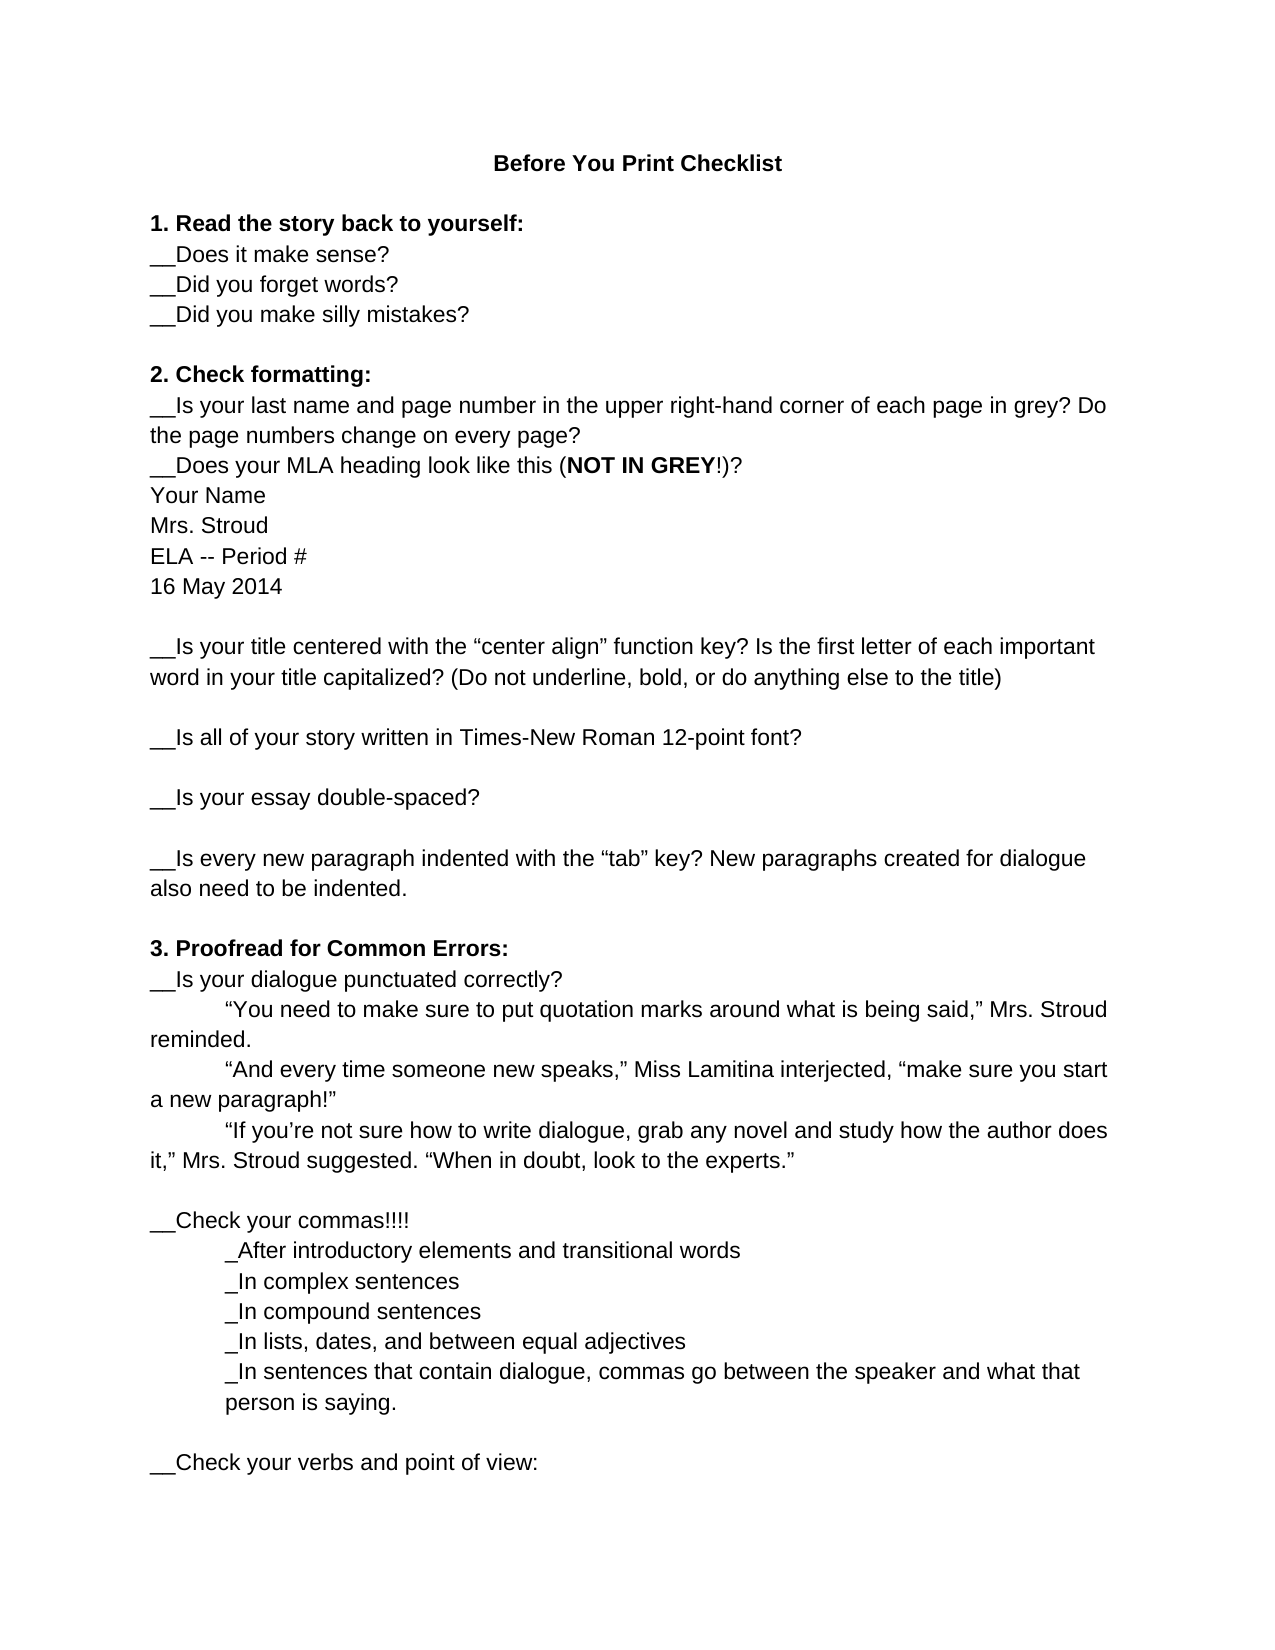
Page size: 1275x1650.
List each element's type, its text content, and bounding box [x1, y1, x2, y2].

text _In sentences that contain dialogue, commas go between the speaker and what that [150, 1358, 1125, 1385]
text __Did you forget words? [150, 271, 1125, 297]
text _In lists, dates, and between equal adjectives [150, 1328, 1125, 1354]
text __Check your commas!!!! [150, 1207, 1125, 1234]
text “And every time someone new speaks,” Miss Lamitina interjected, “make sure you start a new paragraph!” [150, 1056, 1125, 1113]
text _In compound sentences [150, 1298, 1125, 1324]
text __Does it make sense? [150, 241, 1125, 267]
text “You need to make sure to put quotation marks around what is being said,” Mrs. Stroud reminded. [150, 996, 1125, 1052]
text Your Name [150, 482, 1125, 509]
text _After introductory elements and transitional words [150, 1237, 1125, 1264]
text __Is your title centered with the “center align” function key? Is the first letter of each important word in your title capitalized? (Do not underline, bold, or do anything else to the title) [150, 633, 1125, 690]
text 2. Check formatting: [150, 361, 1125, 388]
text 1. Read the story back to yourself: [150, 210, 1125, 237]
text “If you’re not sure how to write dialogue, grab any novel and study how the author does it,” Mrs. Stroud suggested. “When in doubt, look to the experts.” [150, 1117, 1125, 1173]
text __Is your essay double-spaced? [150, 784, 1125, 811]
text _In complex sentences [150, 1268, 1125, 1294]
text __Is every new paragraph indented with the “tab” key? New paragraphs created for dialogue also need to be indented. [150, 845, 1125, 901]
text __Is your dialogue punctuated correctly? [150, 966, 1125, 992]
text Mrs. Stroud [150, 512, 1125, 539]
text 16 May 2014 [150, 573, 1125, 599]
text __Is your last name and page number in the upper right-hand corner of each page in grey? Do the page numbers change on every page? [150, 392, 1125, 448]
text __Is all of your story written in Times-New Roman 12-point font? [150, 724, 1125, 750]
text __Check your verbs and point of view: [150, 1449, 1125, 1475]
text 3. Proofread for Common Errors: [150, 935, 1125, 962]
text Before You Print Checklist [150, 150, 1125, 176]
text __Does your MLA heading look like this (NOT IN GREY!)? [150, 452, 1125, 478]
text person is saying. [150, 1388, 1125, 1415]
text __Did you make silly mistakes? [150, 301, 1125, 327]
text ELA -- Period # [150, 543, 1125, 569]
